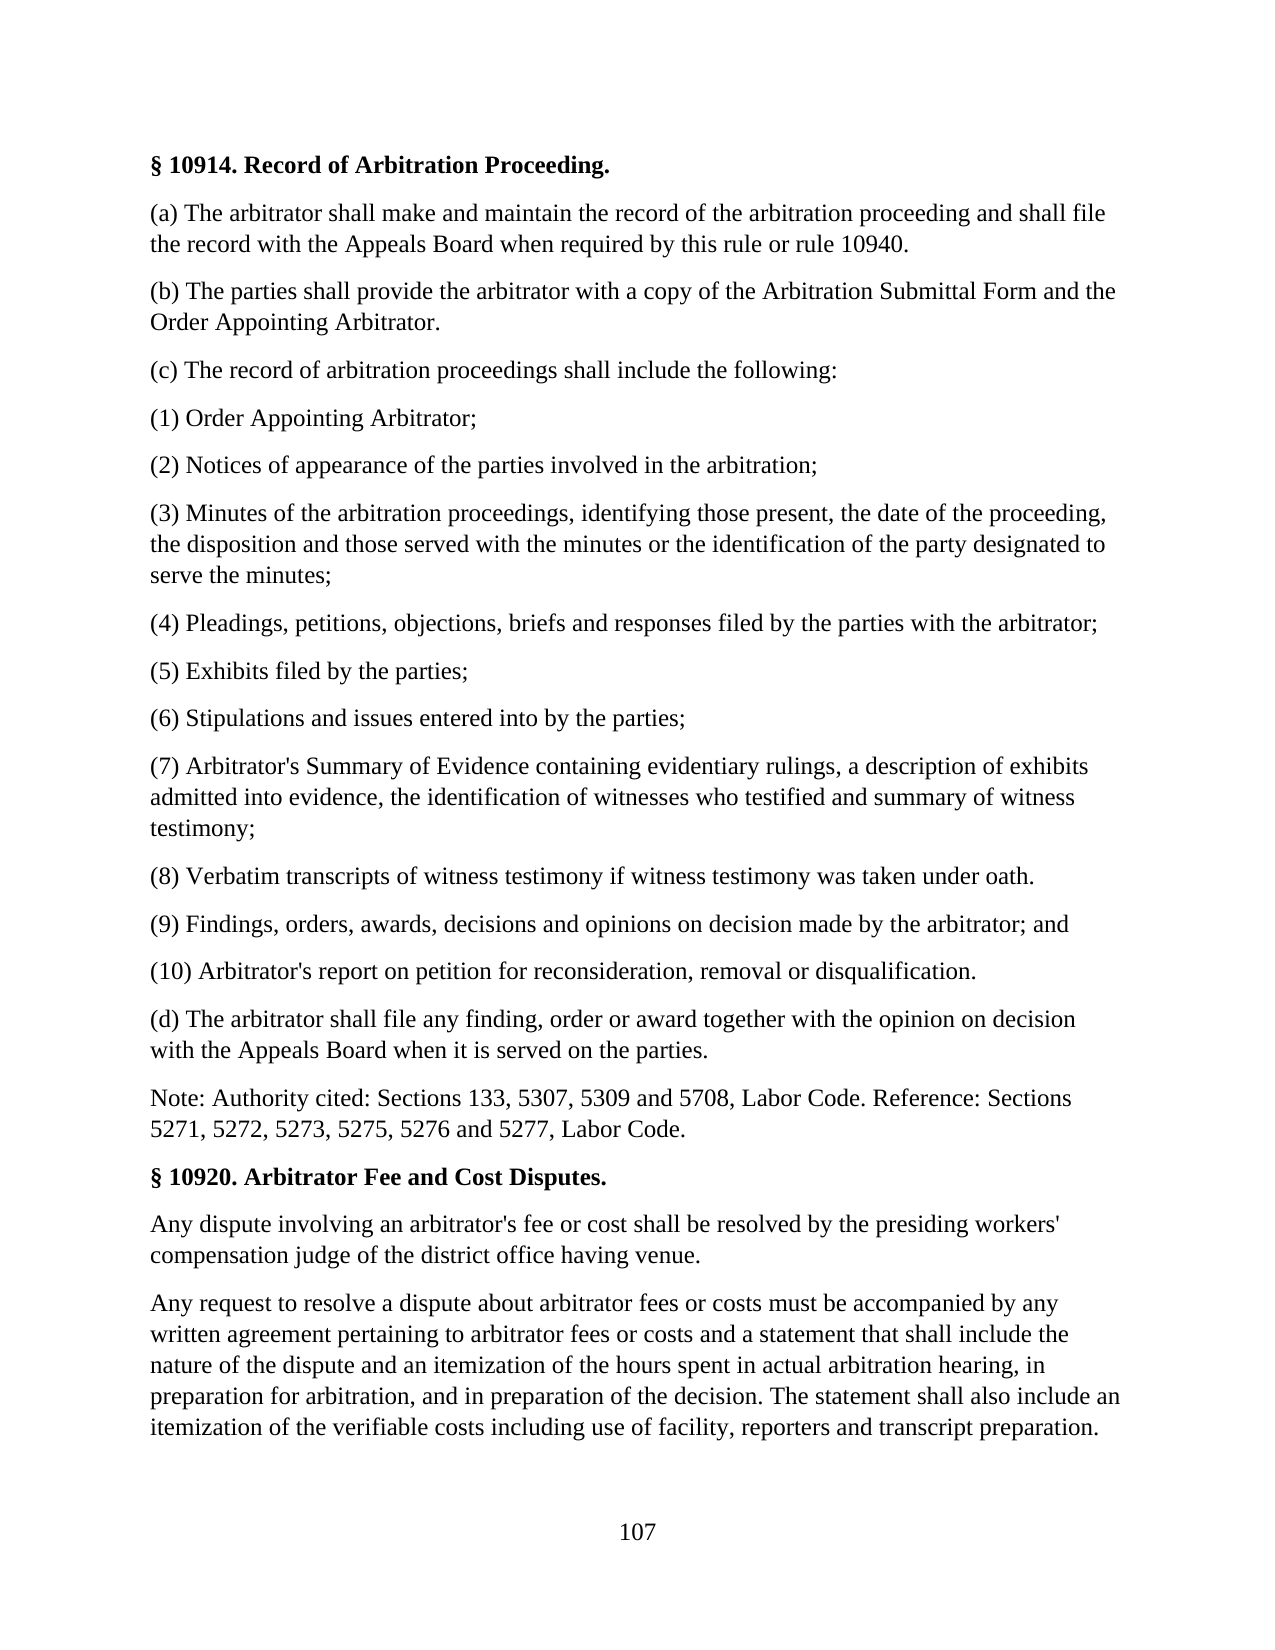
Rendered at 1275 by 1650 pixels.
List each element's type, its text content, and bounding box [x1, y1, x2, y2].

text (8) Verbatim transcripts of witness testimony if witness testimony was taken under oath. [150, 861, 1125, 890]
text (4) Pleadings, petitions, objections, briefs and responses filed by the parties with the arbitrator; [150, 608, 1125, 637]
subtitle § 10914. Record of Arbitration Proceeding. [150, 150, 1125, 179]
text (b) The parties shall provide the arbitrator with a copy of the Arbitration Submittal Form and the Order Appointing Arbitrator. [150, 276, 1125, 336]
text (7) Arbitrator's Summary of Evidence containing evidentiary rulings, a description of exhibits admitted into evidence, the identification of witnesses who testified and summary of witness testimony; [150, 751, 1125, 842]
text (10) Arbitrator's report on petition for reconsideration, removal or disqualification. [150, 956, 1125, 985]
text Note: Authority cited: Sections 133, 5307, 5309 and 5708, Labor Code. Reference: Sections 5271, 5272, 5273, 5275, 5276 and 5277, Labor Code. [150, 1083, 1125, 1143]
text Any request to resolve a dispute about arbitrator fees or costs must be accompanied by any written agreement pertaining to arbitrator fees or costs and a statement that shall include the nature of the dispute and an itemization of the hours spent in actual arbitration hearing, in preparation for arbitration, and in preparation of the decision. The statement shall also include an itemization of the verifiable costs including use of facility, reporters and transcript preparation. [150, 1288, 1125, 1441]
text (d) The arbitrator shall file any finding, order or award together with the opinion on decision with the Appeals Board when it is served on the parties. [150, 1004, 1125, 1064]
text (1) Order Appointing Arbitrator; [150, 403, 1125, 432]
text (c) The record of arbitration proceedings shall include the following: [150, 355, 1125, 384]
text Any dispute involving an arbitrator's fee or cost shall be resolved by the presiding workers' compensation judge of the district office having venue. [150, 1209, 1125, 1269]
text (3) Minutes of the arbitration proceedings, identifying those present, the date of the proceeding, the disposition and those served with the minutes or the identification of the party designated to serve the minutes; [150, 498, 1125, 589]
subtitle § 10920. Arbitrator Fee and Cost Disputes. [150, 1162, 1125, 1190]
text (a) The arbitrator shall make and maintain the record of the arbitration proceeding and shall file the record with the Appeals Board when required by this rule or rule 10940. [150, 198, 1125, 257]
text (2) Notices of appearance of the parties involved in the arbitration; [150, 451, 1125, 479]
text (6) Stipulations and issues entered into by the parties; [150, 703, 1125, 732]
text (5) Exhibits filed by the parties; [150, 656, 1125, 684]
text (9) Findings, orders, awards, decisions and opinions on decision made by the arbitrator; and [150, 909, 1125, 937]
